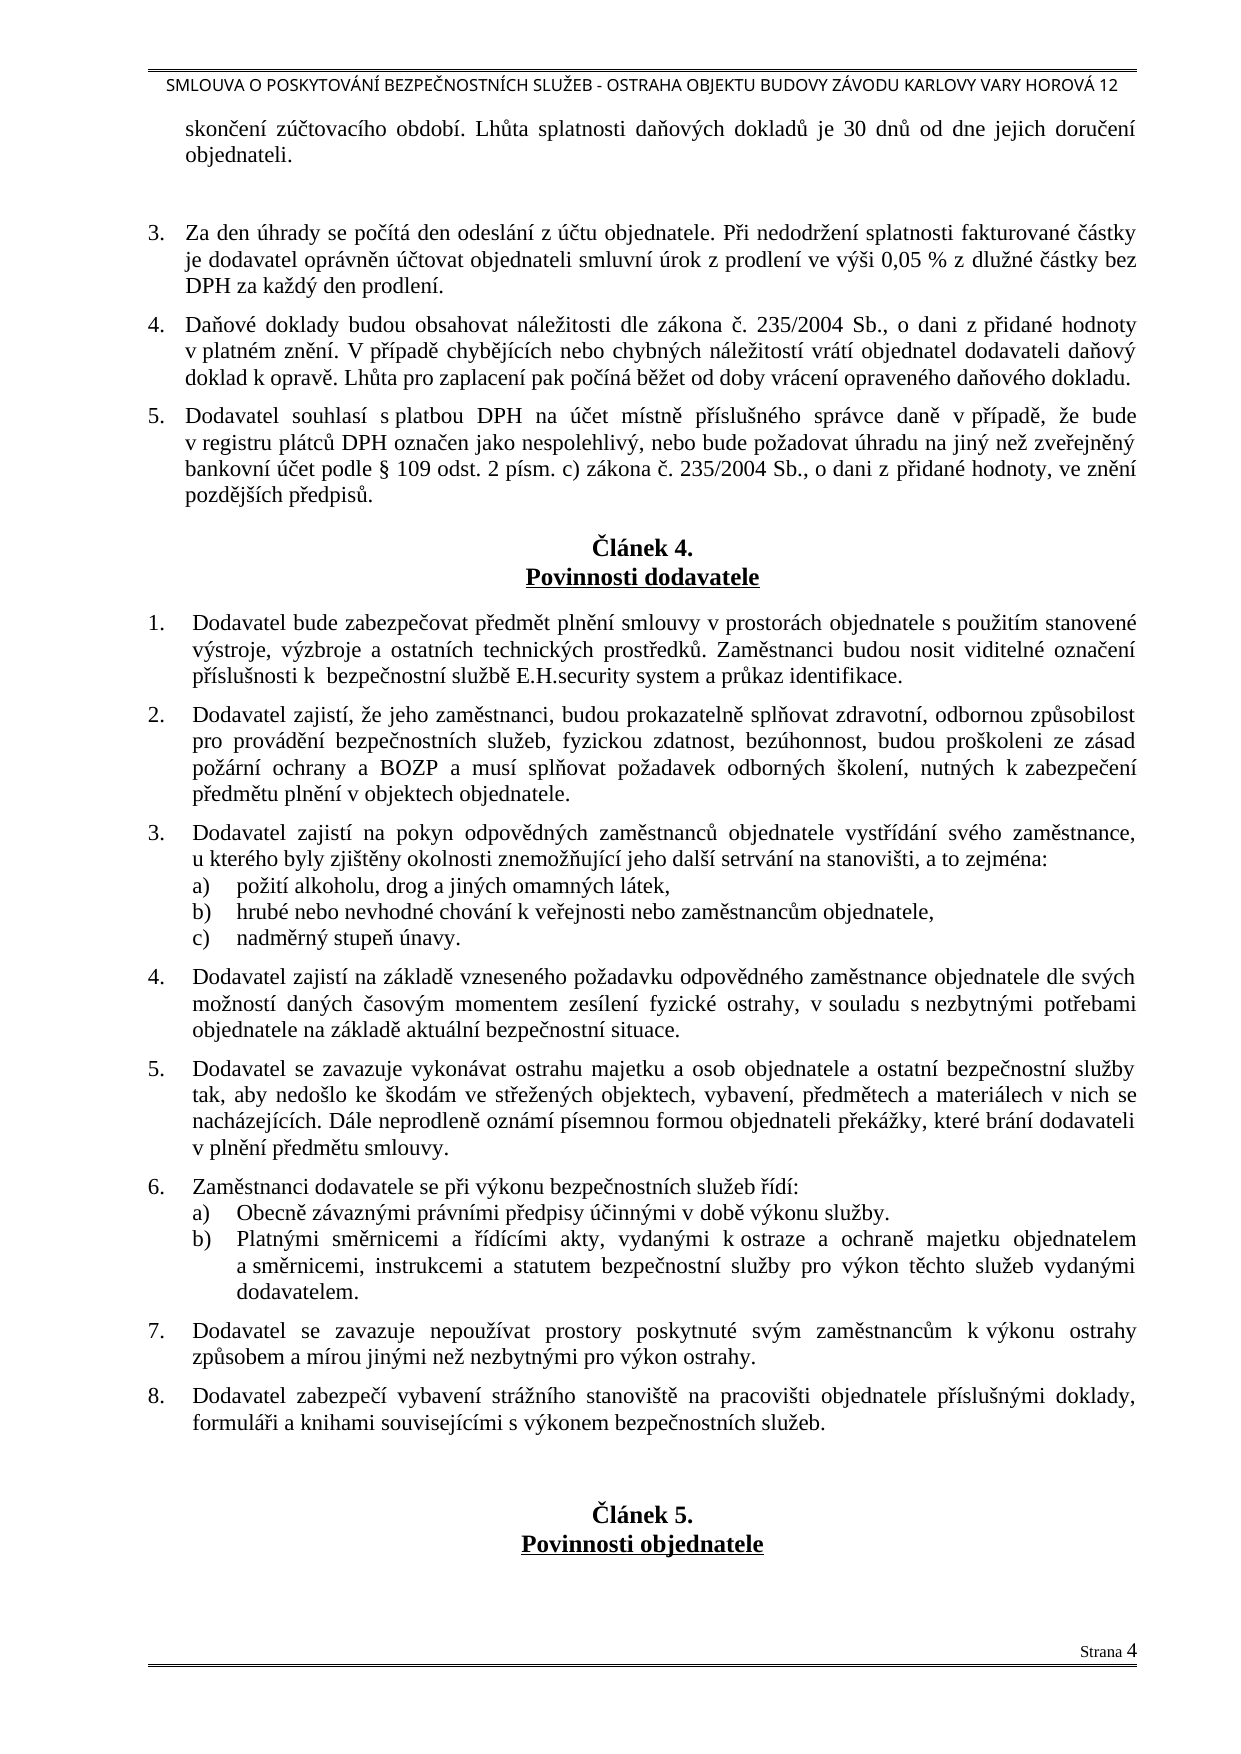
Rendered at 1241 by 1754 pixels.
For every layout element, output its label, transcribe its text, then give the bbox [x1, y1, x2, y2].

text Článek 5. [148, 1500, 1137, 1529]
list Dodavatel se zavazuje nepoužívat prostory poskytnuté svým zaměstnancům k výkonu ostrahy způsobem a mírou jinými než nezbytnými pro výkon ostrahy. [148, 1317, 1137, 1370]
list Dodavatel souhlasí s platbou DPH na účet místně příslušného správce daně v případě, že bude v registru plátců DPH označen jako nespolehlivý, nebo bude požadovat úhradu na jiný než zveřejněný bankovní účet podle § 109 odst. 2 písm. c) zákona č. 235/2004 Sb., o dani z přidané hodnoty, ve znění pozdějších předpisů. [148, 402, 1137, 508]
list Zaměstnanci dodavatele se při výkonu bezpečnostních služeb řídí: [148, 1173, 1137, 1199]
subtitle Článek 4. [148, 533, 1137, 562]
list nadměrný stupeň únavy. [192, 924, 1137, 951]
list Za den úhrady se počítá den odeslání z účtu objednatele. Při nedodržení splatnosti fakturované částky je dodavatel oprávněn účtovat objednateli smluvní úrok z prodlení ve výši 0,05 % z dlužné částky bez DPH za každý den prodlení. [148, 219, 1137, 298]
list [148, 115, 1137, 168]
list Dodavatel bude zabezpečovat předmět plnění smlouvy v prostorách objednatele s použitím stanovené výstroje, výzbroje a ostatních technických prostředků. Zaměstnanci budou nosit viditelné označení příslušnosti k bezpečnostní službě E.H.security system a průkaz identifikace. [148, 609, 1137, 688]
list Obecně závaznými právními předpisy účinnými v době výkonu služby. [192, 1199, 1137, 1225]
list Dodavatel zajistí na pokyn odpovědných zaměstnanců objednatele vystřídání svého zaměstnance, u kterého byly zjištěny okolnosti znemožňující jeho další setrvání na stanovišti, a to zejména: [148, 819, 1137, 872]
list Dodavatel se zavazuje vykonávat ostrahu majetku a osob objednatele a ostatní bezpečnostní služby tak, aby nedošlo ke škodám ve střežených objektech, vybavení, předmětech a materiálech v nich se nacházejících. Dále neprodleně oznámí písemnou formou objednateli překážky, které brání dodavateli v plnění předmětu smlouvy. [148, 1055, 1137, 1160]
list Daňové doklady budou obsahovat náležitosti dle zákona č. 235/2004 Sb., o dani z přidané hodnoty v platném znění. V případě chybějících nebo chybných náležitostí vrátí objednatel dodavateli daňový doklad k opravě. Lhůta pro zaplacení pak počíná běžet od doby vrácení opraveného daňového dokladu. [148, 311, 1137, 390]
list hrubé nebo nevhodné chování k veřejnosti nebo zaměstnancům objednatele, [192, 898, 1137, 924]
list Dodavatel zajistí, že jeho zaměstnanci, budou prokazatelně splňovat zdravotní, odbornou způsobilost pro provádění bezpečnostních služeb, fyzickou zdatnost, bezúhonnost, budou proškoleni ze zásad požární ochrany a BOZP a musí splňovat požadavek odborných školení, nutných k zabezpečení předmětu plnění v objektech objednatele. [148, 701, 1137, 806]
list požití alkoholu, drog a jiných omamných látek, [192, 872, 1137, 898]
text Povinnosti dodavatele [148, 562, 1137, 590]
list Dodavatel zabezpečí vybavení strážního stanoviště na pracovišti objednatele příslušnými doklady, formuláři a knihami souvisejícími s výkonem bezpečnostních služeb. [148, 1382, 1137, 1435]
list Dodavatel zajistí na základě vzneseného požadavku odpovědného zaměstnance objednatele dle svých možností daných časovým momentem zesílení fyzické ostrahy, v souladu s nezbytnými potřebami objednatele na základě aktuální bezpečnostní situace. [148, 963, 1137, 1042]
list Platnými směrnicemi a řídícími akty, vydanými k ostraze a ochraně majetku objednatelem a směrnicemi, instrukcemi a statutem bezpečnostní služby pro výkon těchto služeb vydanými dodavatelem. [192, 1225, 1137, 1304]
subtitle Povinnosti objednatele [148, 1529, 1137, 1558]
